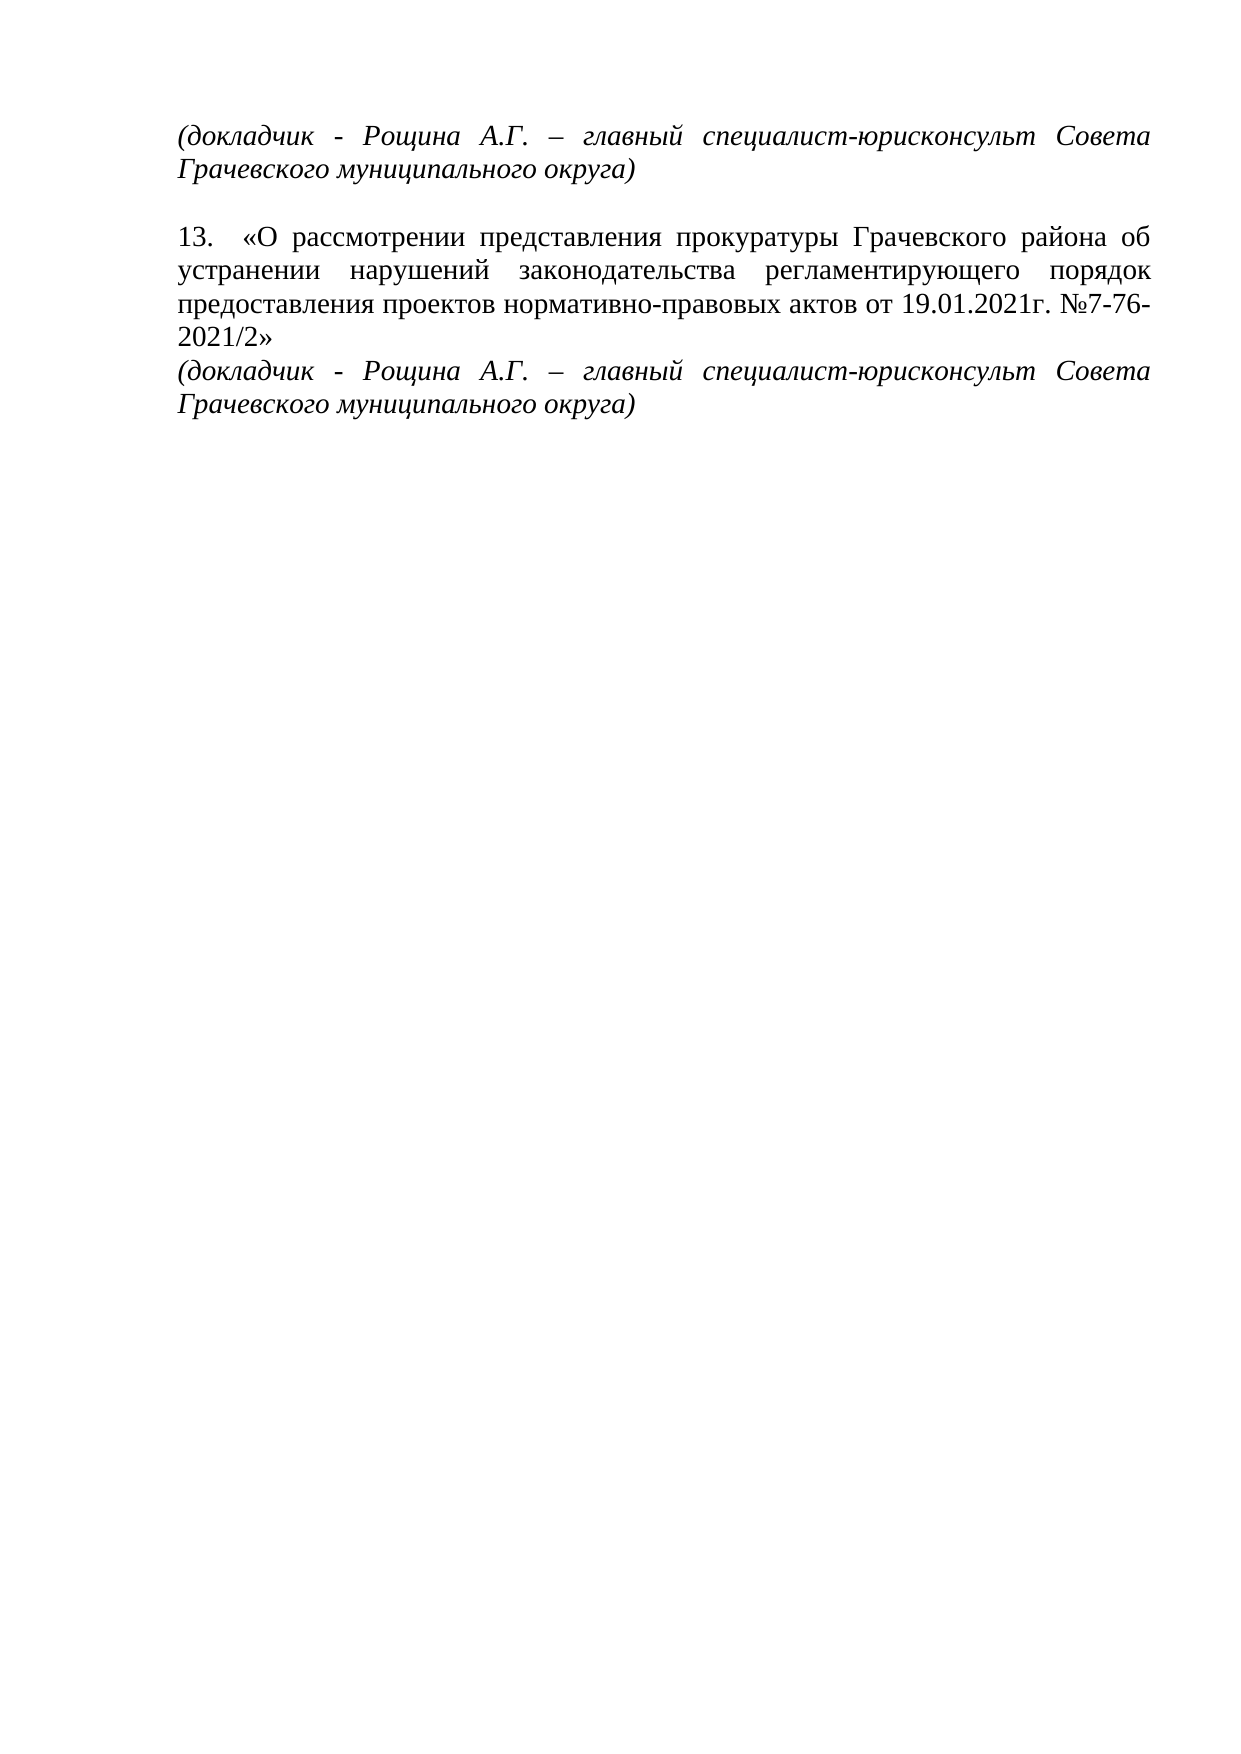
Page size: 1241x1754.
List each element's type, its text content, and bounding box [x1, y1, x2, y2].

text (докладчик - Рощина А.Г. – главный специалист-юрисконсульт Совета Грачевского муниципального округа) [177, 353, 1152, 420]
text 13. «О рассмотрении представления прокуратуры Грачевского района об устранении нарушений законодательства регламентирующего порядок предоставления проектов нормативно-правовых актов от 19.01.2021г. №7-76-2021/2» [177, 219, 1152, 353]
text (докладчик - Рощина А.Г. – главный специалист-юрисконсульт Совета Грачевского муниципального округа) [177, 118, 1152, 185]
